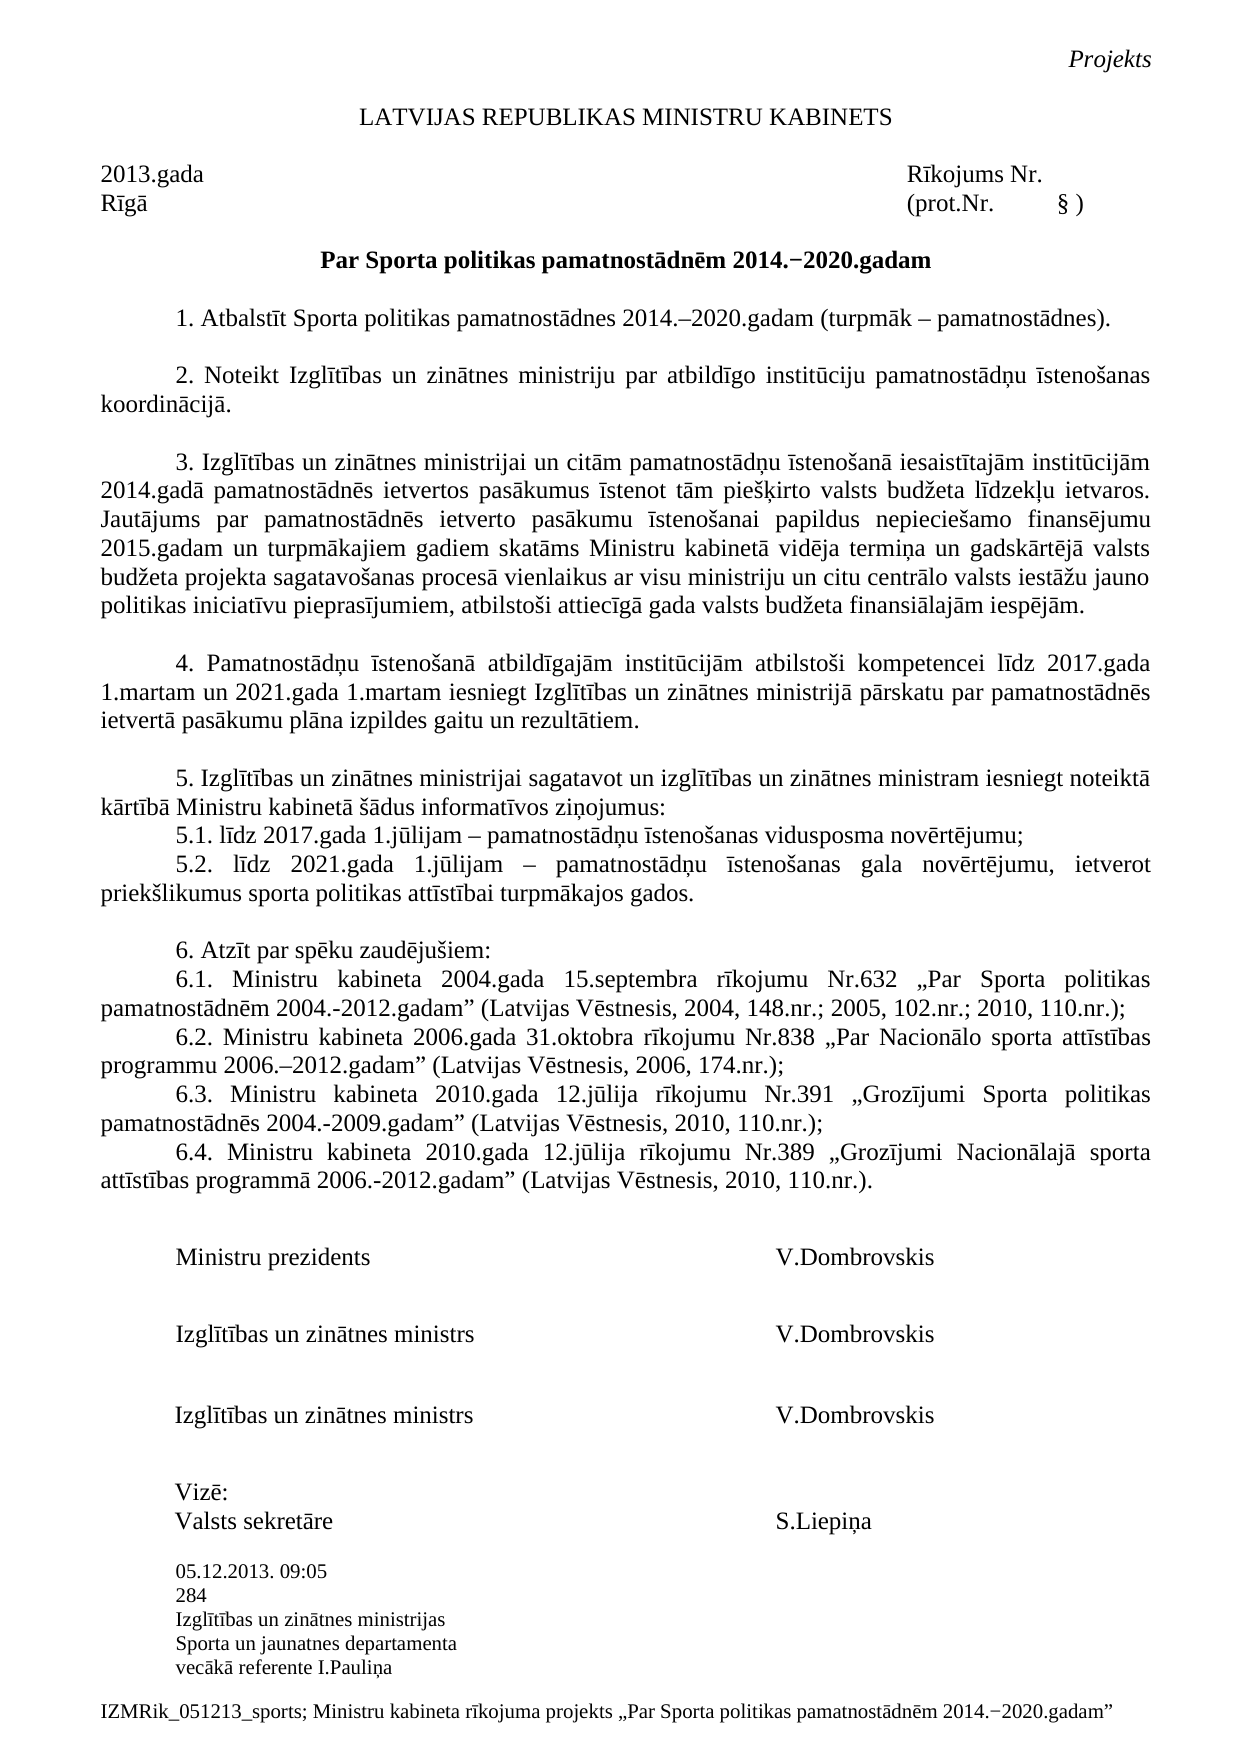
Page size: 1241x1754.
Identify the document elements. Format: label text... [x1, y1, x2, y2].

text 2. Noteikt Izglītības un zinātnes ministriju par atbildīgo institūciju pamatnostādņu īstenošanas koordinācijā. [100, 361, 1152, 418]
text 05.12.2013. 09:05 [175, 1558, 1152, 1583]
text Izglītības un zinātnes ministrijas [175, 1607, 1152, 1631]
text Vizē: [100, 1477, 1152, 1506]
text 6.3. Ministru kabineta 2010.gada 12.jūlija rīkojumu Nr.391 „Grozījumi Sporta politikas pamatnostādnēs 2004.-2009.gadam” (Latvijas Vēstnesis, 2010, 110.nr.); [100, 1079, 1152, 1137]
text Izglītības un zinātnes ministrs V.Dombrovskis [100, 1400, 1152, 1429]
text 284 [175, 1583, 1152, 1607]
text Rīgā (prot.Nr. § ) [100, 188, 1152, 217]
text 4. Pamatnostādņu īstenošanā atbildīgajām institūcijām atbilstoši kompetencei līdz 2017.gada 1.martam un 2021.gada 1.martam iesniegt Izglītības un zinātnes ministrijā pārskatu par pamatnostādnēs ietvertā pasākumu plāna izpildes gaitu un rezultātiem. [100, 648, 1152, 734]
text 5.1. līdz 2017.gada 1.jūlijam – pamatnostādņu īstenošanas vidusposma novērtējumu; [100, 821, 1152, 849]
text 6. Atzīt par spēku zaudējušiem: [100, 936, 1152, 964]
text 2013.gada Nr. [100, 159, 1152, 188]
text Ministru prezidents V.Dombrovskis [175, 1242, 1152, 1271]
text Projekts [100, 44, 1152, 73]
text Par Sporta politikas pamatnostādnēm 2014.−2020.gadam [100, 246, 1152, 274]
text 5.2. līdz 2021.gada 1.jūlijam – pamatnostādņu īstenošanas gala novērtējumu, ietverot priekšlikumus sporta politikas attīstībai turpmākajos gados. [100, 849, 1152, 907]
text 6.4. Ministru kabineta 2010.gada 12.jūlija rīkojumu Nr.389 „Grozījumi Nacionālajā sporta attīstības programmā 2006.-2012.gadam” (Latvijas Vēstnesis, 2010, 110.nr.). [100, 1137, 1152, 1194]
text 6.1. Ministru kabineta 2004.gada 15.septembra rīkojumu Nr.632 „Par Sporta politikas pamatnostādnēm 2004.-2012.gadam” (Latvijas Vēstnesis, 2004, 148.nr.; 2005, 102.nr.; 2010, 110.nr.); [100, 964, 1152, 1022]
text 1. Atbalstīt Sporta politikas pamatnostādnes 2014.–2020.gadam (turpmāk – pamatnostādnes). [100, 303, 1152, 332]
text 5. Izglītības un zinātnes ministrijai sagatavot un izglītības un zinātnes ministram iesniegt noteiktā kārtībā Ministru kabinetā šādus informatīvos ziņojumus: [100, 763, 1152, 821]
text LATVIJAS REPUBLIKAS MINISTRU KABINETS [100, 102, 1152, 131]
text Valsts sekretāre S.Liepiņa [100, 1506, 1152, 1534]
text 3. Izglītības un zinātnes ministrijai un citām pamatnostādņu īstenošanā iesaistītajām institūcijām 2014.gadā pamatnostādnēs ietvertos pasākumus īstenot tām piešķirto valsts budžeta līdzekļu ietvaros. Jautājums par pamatnostādnēs ietverto pasākumu īstenošanai papildus nepieciešamo finansējumu 2015.gadam un turpmākajiem gadiem skatāms Ministru kabinetā vidēja termiņa un gadskārtējā valsts budžeta projekta sagatavošanas procesā vienlaikus ar visu ministriju un citu centrālo valsts iestāžu jauno politikas iniciatīvu pieprasījumiem, atbilstoši attiecīgā gada valsts budžeta finansiālajām iespējām. [100, 447, 1152, 619]
text Izglītības un zinātnes ministrs V.Dombrovskis [100, 1319, 1152, 1348]
text vecākā referente I.Pauliņa [175, 1655, 1152, 1679]
text 6.2. Ministru kabineta 2006.gada 31.oktobra rīkojumu Nr.838 „Par Nacionālo sporta attīstības programmu 2006.–2012.gadam” (Latvijas Vēstnesis, 2006, 174.nr.); [100, 1022, 1152, 1079]
text Sporta un jaunatnes departamenta [175, 1631, 1152, 1655]
